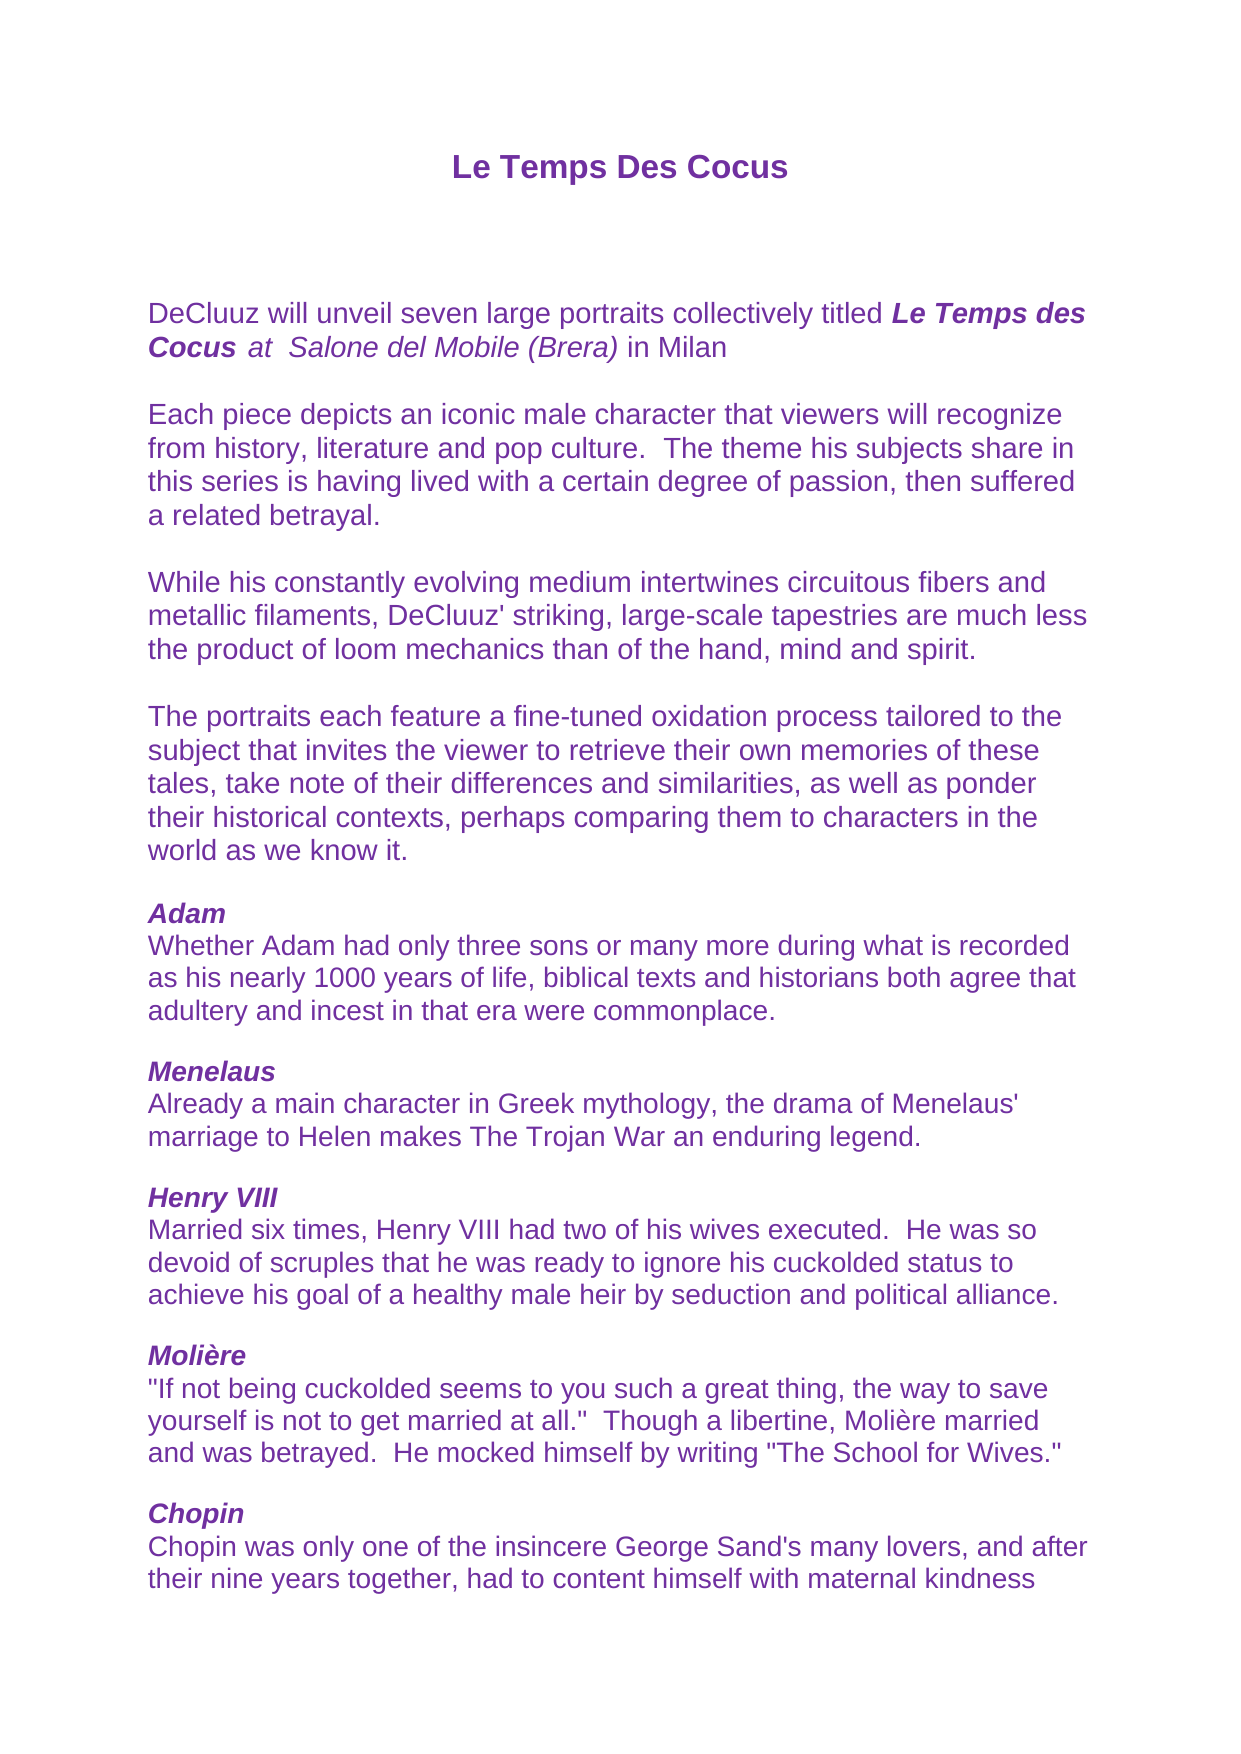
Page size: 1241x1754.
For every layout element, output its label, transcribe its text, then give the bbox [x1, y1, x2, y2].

text The portraits each feature a fine-tuned oxidation process tailored to the subject that invites the viewer to retrieve their own memories of these tales, take note of their differences and similarities, as well as ponder their historical contexts, perhaps comparing them to characters in the world as we know it. [148, 699, 1093, 868]
text Menelaus [148, 1055, 1093, 1087]
text Each piece depicts an iconic male character that viewers will recognize from history, literature and pop culture. The theme his subjects share in this series is having lived with a certain degree of passion, then suffered a related betrayal. [148, 397, 1093, 531]
text While his constantly evolving medium intertwines circuitous fibers and metallic filaments, DeCluuz' striking, large-scale tapestries are much less the product of loom mechanics than of the hand, mind and spirit. [148, 565, 1093, 665]
text Henry VIII [148, 1181, 1093, 1213]
text Whether Adam had only three sons or many more during what is recorded as his nearly 1000 years of life, biblical texts and historians both agree that adultery and incest in that era were commonplace. [148, 929, 1093, 1026]
text "If not being cuckolded seems to you such a great thing, the way to save yourself is not to get married at all." Though a libertine, Molière married and was betrayed. He mocked himself by writing "The School for Wives." [148, 1372, 1093, 1469]
text Married six times, Henry VIII had two of his wives executed. He was so devoid of scruples that he was ready to ignore his cuckolded status to achieve his goal of a healthy male heir by seduction and political alliance. [148, 1213, 1093, 1310]
text Molière [148, 1339, 1093, 1372]
text Adam [148, 897, 1093, 929]
text Le Temps Des Cocus [148, 148, 1093, 186]
text Already a main character in Greek mythology, the drama of Menelaus' marriage to Helen makes The Trojan War an enduring legend. [148, 1087, 1093, 1152]
text DeCluuz will unveil seven large portraits collectively titled Le Temps des Cocus at Salone del Mobile (Brera) in Milan [148, 296, 1093, 363]
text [148, 1530, 1093, 1595]
text Chopin [148, 1497, 1093, 1530]
